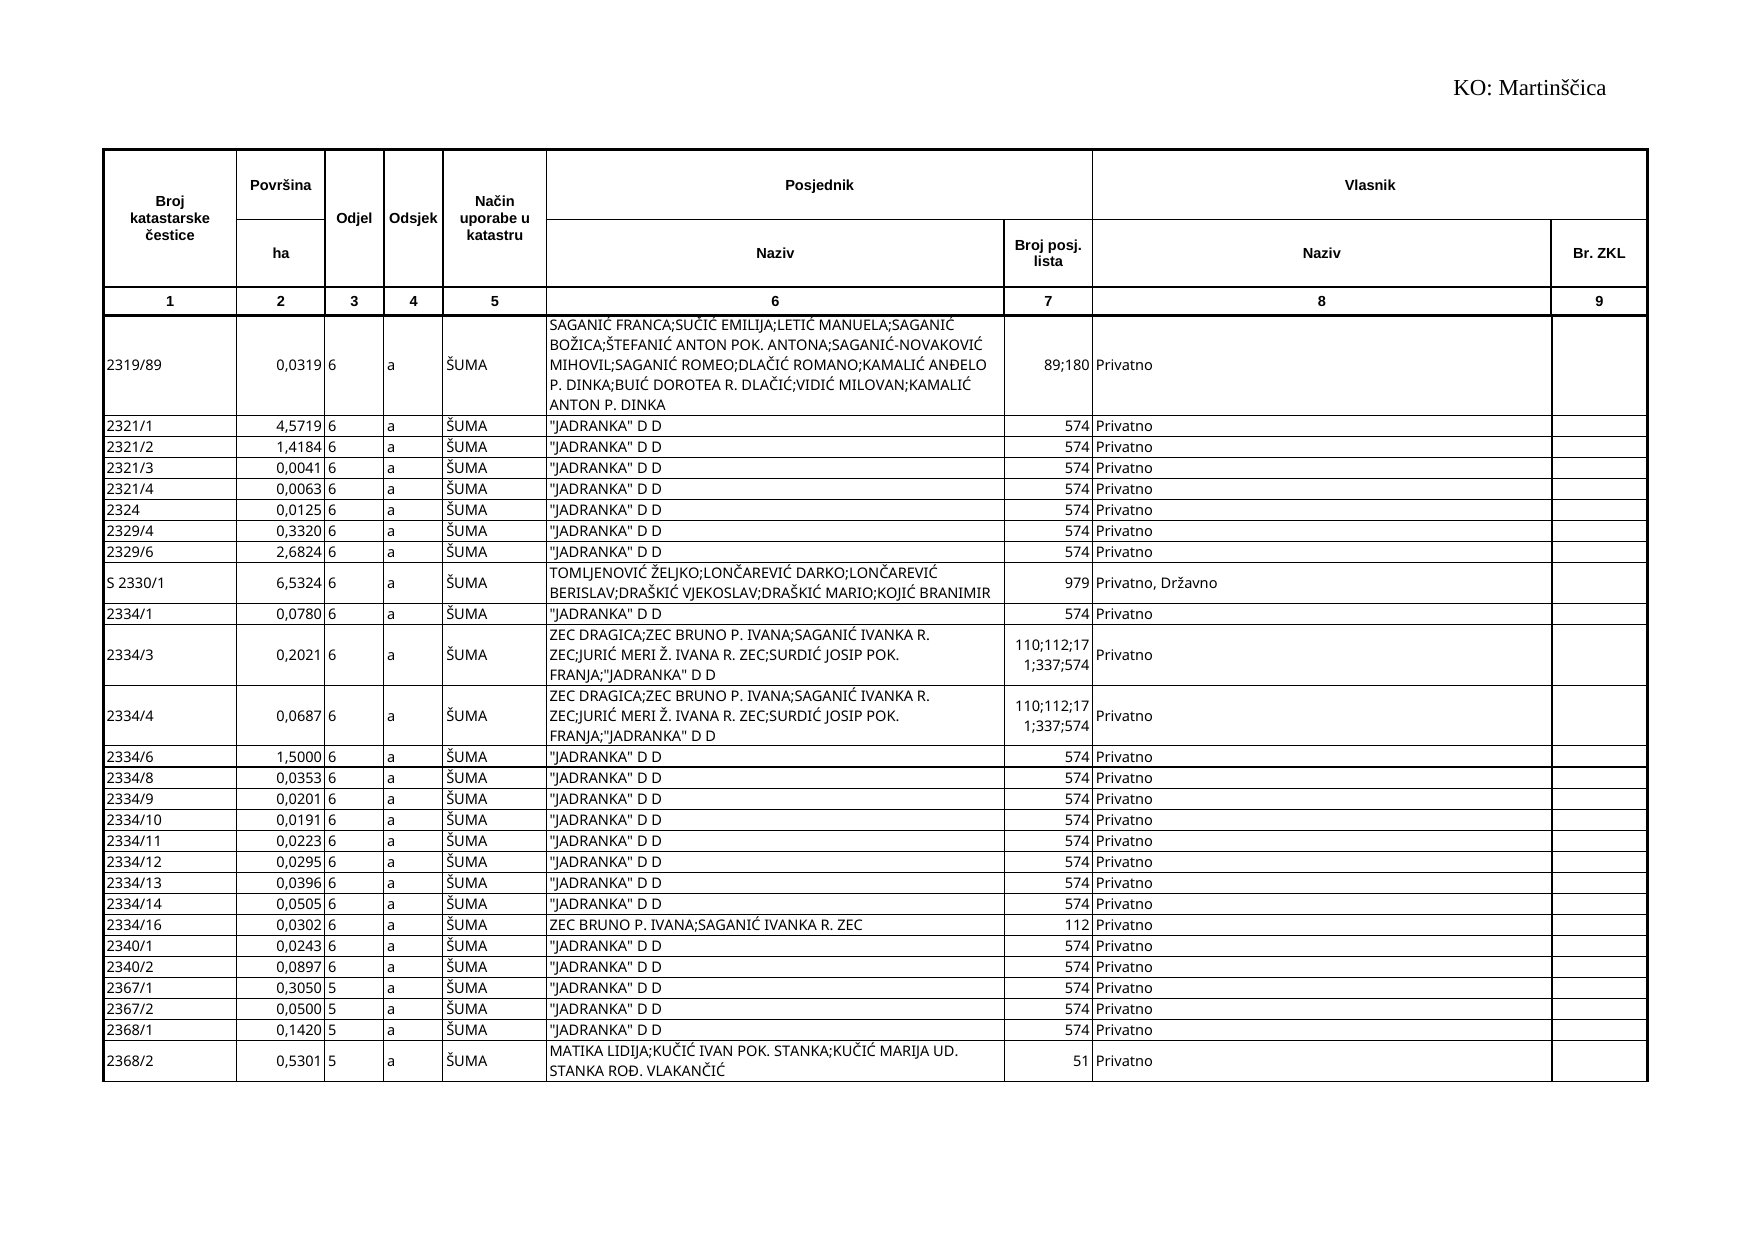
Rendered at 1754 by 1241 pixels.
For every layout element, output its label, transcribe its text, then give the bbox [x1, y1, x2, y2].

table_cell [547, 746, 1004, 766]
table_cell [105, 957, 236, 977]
table_cell 9 [1552, 288, 1646, 314]
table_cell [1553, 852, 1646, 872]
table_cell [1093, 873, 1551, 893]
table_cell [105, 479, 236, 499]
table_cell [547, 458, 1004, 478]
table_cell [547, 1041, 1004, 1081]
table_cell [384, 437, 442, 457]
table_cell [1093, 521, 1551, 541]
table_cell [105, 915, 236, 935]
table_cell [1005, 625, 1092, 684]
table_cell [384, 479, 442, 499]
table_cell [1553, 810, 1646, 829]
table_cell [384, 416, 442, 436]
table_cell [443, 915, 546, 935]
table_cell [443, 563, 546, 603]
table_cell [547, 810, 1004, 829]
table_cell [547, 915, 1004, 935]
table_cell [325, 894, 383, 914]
table_cell 4 [385, 288, 442, 314]
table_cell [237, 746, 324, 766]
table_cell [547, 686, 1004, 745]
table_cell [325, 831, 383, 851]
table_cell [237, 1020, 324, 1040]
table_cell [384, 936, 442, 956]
table_cell 1 [105, 288, 236, 314]
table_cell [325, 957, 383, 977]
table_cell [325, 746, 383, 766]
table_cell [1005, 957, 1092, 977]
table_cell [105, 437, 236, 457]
table_cell Naziv [547, 220, 1003, 286]
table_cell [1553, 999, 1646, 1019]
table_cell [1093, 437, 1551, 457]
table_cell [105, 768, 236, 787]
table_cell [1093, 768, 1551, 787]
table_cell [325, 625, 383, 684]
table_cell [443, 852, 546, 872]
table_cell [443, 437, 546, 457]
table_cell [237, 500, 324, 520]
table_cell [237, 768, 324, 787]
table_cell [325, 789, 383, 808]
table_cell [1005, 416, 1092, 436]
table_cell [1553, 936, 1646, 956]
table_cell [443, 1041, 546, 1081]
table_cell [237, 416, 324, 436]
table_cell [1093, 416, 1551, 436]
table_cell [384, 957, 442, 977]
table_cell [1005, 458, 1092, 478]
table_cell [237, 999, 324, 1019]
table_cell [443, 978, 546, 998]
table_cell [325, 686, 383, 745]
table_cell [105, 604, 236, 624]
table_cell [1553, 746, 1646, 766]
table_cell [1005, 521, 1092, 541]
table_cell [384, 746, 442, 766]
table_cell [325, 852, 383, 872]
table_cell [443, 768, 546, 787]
table_cell Naziv [1093, 220, 1550, 286]
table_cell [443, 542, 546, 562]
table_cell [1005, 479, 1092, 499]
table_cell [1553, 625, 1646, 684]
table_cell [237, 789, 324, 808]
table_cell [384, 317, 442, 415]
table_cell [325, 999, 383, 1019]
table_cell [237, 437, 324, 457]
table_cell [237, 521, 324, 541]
table_header Odsjek [385, 151, 442, 286]
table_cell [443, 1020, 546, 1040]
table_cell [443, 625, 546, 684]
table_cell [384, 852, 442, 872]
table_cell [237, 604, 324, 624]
table_cell ha [237, 220, 324, 286]
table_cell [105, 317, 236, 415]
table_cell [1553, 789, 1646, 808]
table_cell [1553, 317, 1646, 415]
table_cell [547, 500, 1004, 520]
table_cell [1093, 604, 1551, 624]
table_header Način uporabe u katastru [444, 151, 546, 286]
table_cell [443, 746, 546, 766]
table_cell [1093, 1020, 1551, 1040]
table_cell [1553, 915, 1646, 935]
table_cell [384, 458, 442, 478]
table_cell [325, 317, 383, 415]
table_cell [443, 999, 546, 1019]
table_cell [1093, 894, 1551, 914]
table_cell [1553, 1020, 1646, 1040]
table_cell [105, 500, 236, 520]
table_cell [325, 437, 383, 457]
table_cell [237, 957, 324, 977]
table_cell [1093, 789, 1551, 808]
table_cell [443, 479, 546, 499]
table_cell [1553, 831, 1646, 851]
table_header Površina [237, 151, 324, 219]
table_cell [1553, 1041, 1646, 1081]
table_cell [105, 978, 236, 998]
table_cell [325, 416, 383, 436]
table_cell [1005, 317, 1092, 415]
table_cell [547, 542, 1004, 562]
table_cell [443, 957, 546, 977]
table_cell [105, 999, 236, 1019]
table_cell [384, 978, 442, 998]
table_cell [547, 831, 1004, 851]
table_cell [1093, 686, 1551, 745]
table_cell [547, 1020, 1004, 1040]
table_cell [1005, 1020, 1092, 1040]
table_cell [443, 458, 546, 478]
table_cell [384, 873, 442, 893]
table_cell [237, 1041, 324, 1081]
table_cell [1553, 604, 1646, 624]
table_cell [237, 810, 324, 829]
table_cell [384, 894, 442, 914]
table_cell 8 [1093, 288, 1550, 314]
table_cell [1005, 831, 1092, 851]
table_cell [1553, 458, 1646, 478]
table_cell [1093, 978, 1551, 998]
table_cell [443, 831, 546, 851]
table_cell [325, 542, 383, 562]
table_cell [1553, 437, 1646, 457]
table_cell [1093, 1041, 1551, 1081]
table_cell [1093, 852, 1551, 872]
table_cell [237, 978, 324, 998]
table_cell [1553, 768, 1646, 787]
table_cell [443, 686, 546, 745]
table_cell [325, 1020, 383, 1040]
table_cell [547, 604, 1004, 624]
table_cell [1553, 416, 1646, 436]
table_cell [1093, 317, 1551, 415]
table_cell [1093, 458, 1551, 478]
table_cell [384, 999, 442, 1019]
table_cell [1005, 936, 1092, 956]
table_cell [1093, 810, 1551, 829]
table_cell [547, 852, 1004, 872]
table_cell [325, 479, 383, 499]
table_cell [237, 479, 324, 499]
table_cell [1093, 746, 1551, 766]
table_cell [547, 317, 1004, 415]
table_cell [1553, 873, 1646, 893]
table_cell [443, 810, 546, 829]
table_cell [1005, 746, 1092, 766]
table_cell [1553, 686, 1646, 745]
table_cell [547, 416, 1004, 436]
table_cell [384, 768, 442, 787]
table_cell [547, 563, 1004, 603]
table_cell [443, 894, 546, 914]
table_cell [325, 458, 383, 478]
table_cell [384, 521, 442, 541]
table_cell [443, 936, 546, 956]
table_header Vlasnik [1093, 151, 1646, 219]
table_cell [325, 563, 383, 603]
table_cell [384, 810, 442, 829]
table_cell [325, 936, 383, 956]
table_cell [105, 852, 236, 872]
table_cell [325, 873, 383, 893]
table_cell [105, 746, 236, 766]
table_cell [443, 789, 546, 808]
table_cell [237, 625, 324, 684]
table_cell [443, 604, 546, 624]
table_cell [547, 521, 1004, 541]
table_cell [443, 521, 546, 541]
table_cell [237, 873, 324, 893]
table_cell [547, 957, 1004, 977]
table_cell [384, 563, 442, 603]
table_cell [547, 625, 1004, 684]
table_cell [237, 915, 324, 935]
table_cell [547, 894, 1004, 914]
table_header Broj katastarske čestice [105, 151, 236, 286]
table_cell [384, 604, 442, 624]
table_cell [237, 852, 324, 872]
table_cell 7 [1005, 288, 1092, 314]
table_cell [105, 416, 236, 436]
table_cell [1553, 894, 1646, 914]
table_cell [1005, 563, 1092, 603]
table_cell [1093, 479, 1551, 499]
table_cell Broj posj. lista [1005, 220, 1092, 286]
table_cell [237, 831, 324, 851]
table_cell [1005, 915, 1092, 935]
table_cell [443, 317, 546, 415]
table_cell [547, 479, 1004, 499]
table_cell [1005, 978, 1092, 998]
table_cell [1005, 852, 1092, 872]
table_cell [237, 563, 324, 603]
table_cell 3 [326, 288, 383, 314]
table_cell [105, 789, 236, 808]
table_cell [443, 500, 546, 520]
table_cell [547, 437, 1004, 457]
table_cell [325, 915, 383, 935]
table_header Odjel [326, 151, 383, 286]
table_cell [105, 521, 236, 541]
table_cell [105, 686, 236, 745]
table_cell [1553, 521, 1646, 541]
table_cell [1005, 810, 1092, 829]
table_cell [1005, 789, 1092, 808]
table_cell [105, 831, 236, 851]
table_cell Br. ZKL [1552, 220, 1646, 286]
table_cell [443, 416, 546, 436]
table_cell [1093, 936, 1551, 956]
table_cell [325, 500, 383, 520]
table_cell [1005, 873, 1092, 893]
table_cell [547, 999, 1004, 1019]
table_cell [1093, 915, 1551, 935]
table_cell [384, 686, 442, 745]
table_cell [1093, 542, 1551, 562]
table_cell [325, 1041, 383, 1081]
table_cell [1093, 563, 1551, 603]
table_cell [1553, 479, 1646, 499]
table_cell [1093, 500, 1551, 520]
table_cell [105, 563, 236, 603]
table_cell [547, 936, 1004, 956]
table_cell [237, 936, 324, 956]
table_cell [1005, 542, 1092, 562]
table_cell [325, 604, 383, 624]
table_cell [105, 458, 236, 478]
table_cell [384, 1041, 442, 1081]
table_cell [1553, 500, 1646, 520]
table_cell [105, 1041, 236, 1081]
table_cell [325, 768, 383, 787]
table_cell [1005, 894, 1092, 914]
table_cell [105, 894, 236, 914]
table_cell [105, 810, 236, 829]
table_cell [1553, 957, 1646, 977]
table_cell 5 [444, 288, 546, 314]
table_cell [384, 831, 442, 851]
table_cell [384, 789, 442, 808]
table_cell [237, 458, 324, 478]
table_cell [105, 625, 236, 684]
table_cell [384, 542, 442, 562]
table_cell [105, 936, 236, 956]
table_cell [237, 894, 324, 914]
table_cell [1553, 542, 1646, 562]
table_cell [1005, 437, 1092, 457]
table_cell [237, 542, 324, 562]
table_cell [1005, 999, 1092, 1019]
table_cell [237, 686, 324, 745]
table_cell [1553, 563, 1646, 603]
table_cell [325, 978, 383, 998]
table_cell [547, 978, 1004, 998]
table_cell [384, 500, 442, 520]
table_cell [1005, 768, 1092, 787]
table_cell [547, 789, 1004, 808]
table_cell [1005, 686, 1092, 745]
table_cell 2 [237, 288, 324, 314]
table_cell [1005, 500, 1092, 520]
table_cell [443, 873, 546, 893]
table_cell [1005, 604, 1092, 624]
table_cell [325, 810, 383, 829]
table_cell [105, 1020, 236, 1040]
table_header Posjednik [547, 151, 1092, 219]
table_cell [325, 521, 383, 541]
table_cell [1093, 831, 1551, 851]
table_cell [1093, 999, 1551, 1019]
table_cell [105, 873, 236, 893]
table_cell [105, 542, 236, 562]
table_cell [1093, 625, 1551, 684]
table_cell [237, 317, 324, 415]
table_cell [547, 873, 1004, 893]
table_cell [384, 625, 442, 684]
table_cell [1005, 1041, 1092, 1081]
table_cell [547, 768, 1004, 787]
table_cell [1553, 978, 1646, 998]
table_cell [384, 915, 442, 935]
table_cell 6 [547, 288, 1003, 314]
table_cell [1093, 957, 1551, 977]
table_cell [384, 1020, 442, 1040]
